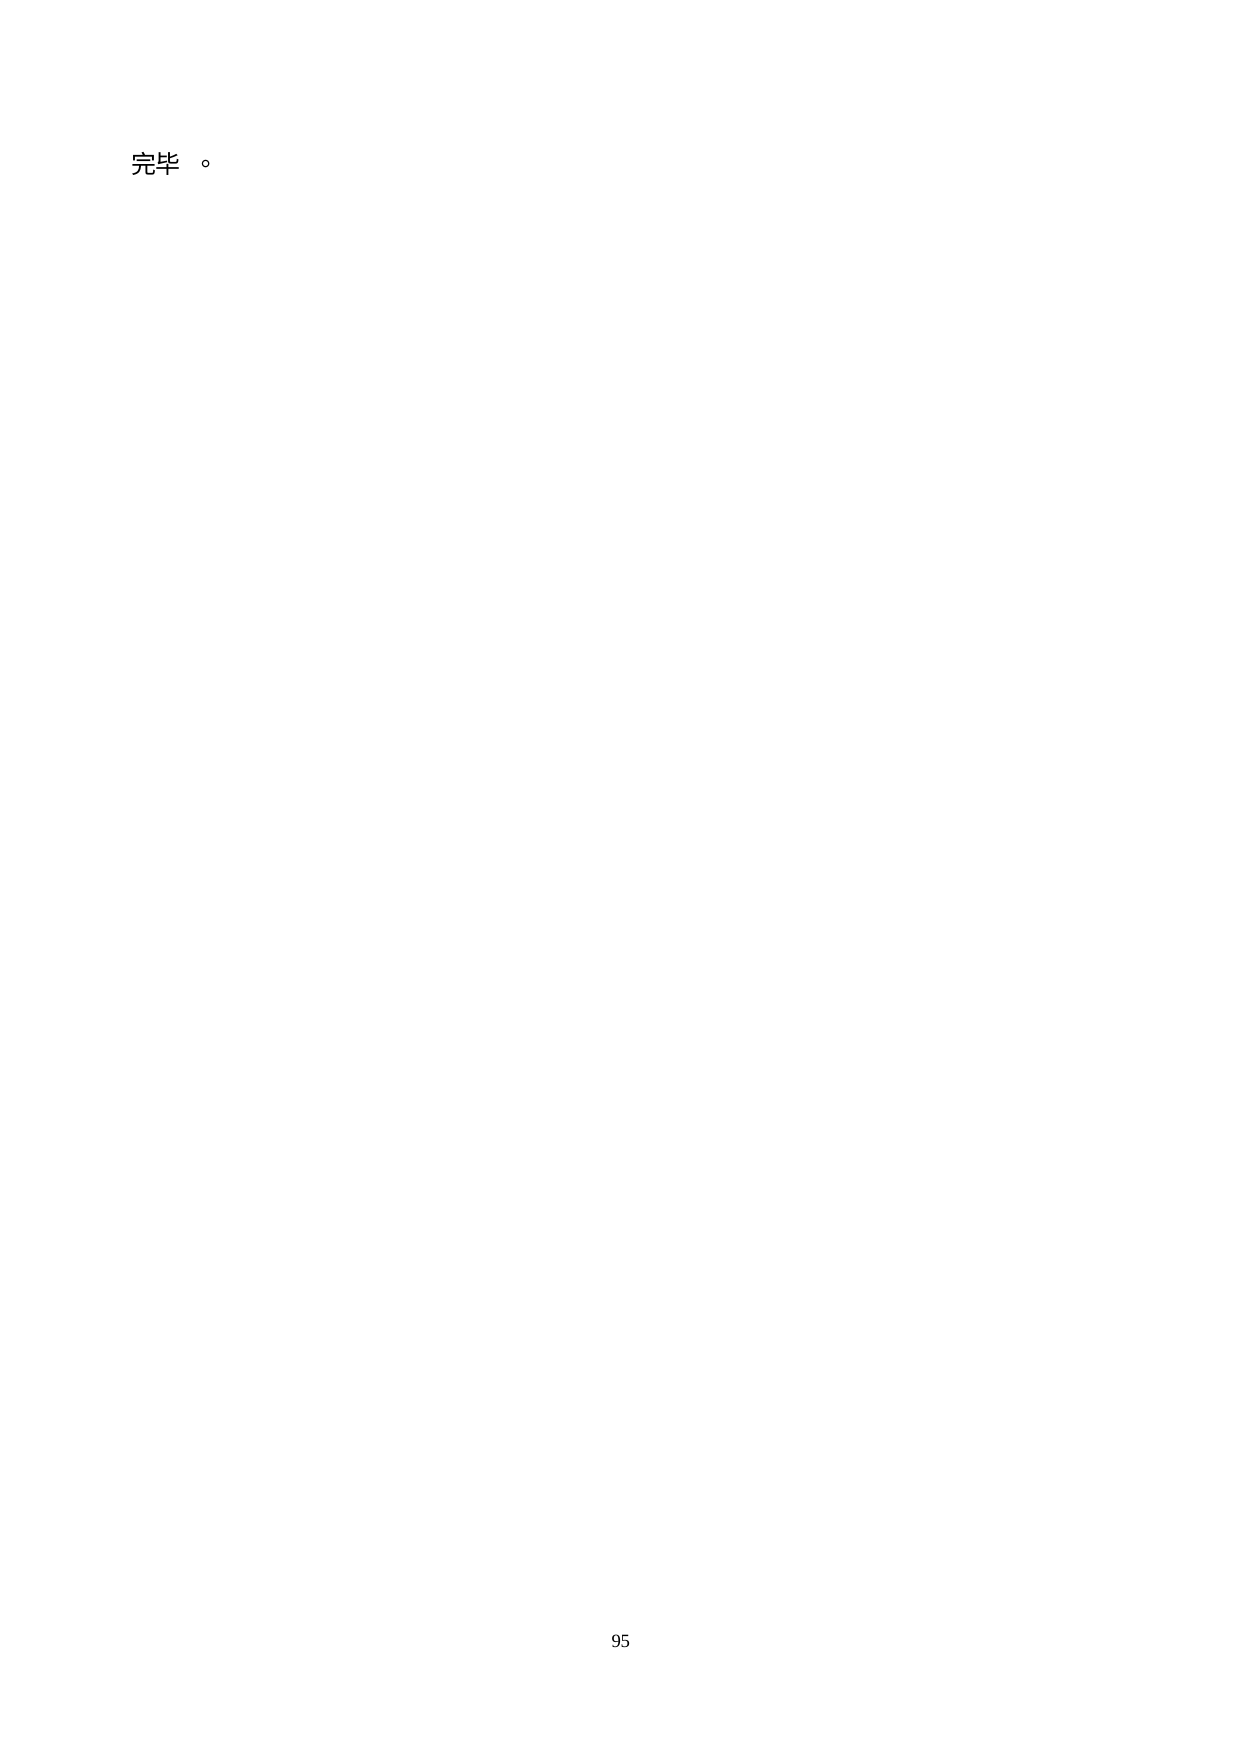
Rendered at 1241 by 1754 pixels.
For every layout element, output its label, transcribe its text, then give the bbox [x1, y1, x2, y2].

text 完毕 。 [131, 148, 1119, 179]
